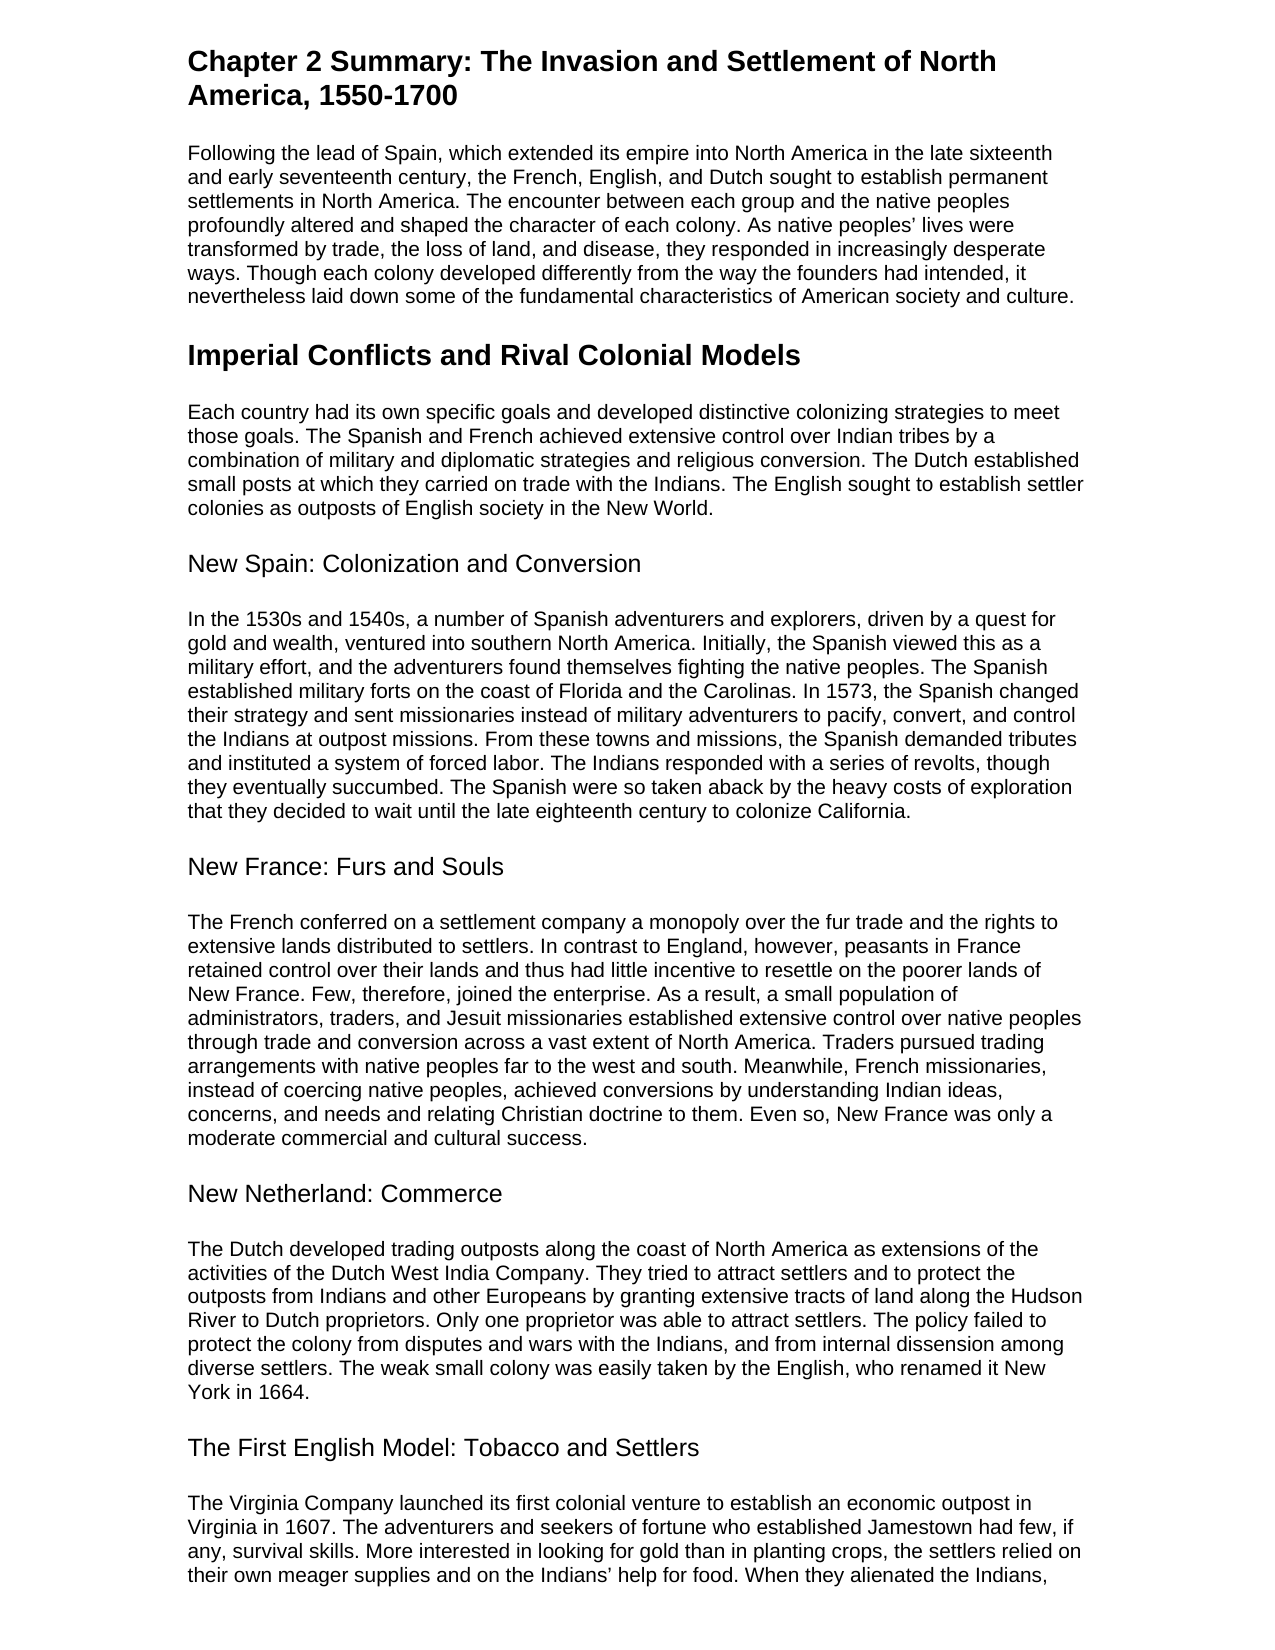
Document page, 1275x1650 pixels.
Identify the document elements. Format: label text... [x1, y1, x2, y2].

text Following the lead of , which extended its empire into North America in the late sixteenth and early seventeenth century, the French, English, and Dutch sought to establish permanent settlements in . The encounter between each group and the native peoples profoundly altered and shaped the character of each colony. As native peoples’ lives were transformed by trade, the loss of land, and disease, they responded in increasingly desperate ways. Though each colony developed differently from the way the founders had intended, it nevertheless laid down some of the fundamental characteristics of American society and culture. [187, 141, 1087, 308]
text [187, 1491, 1087, 1587]
text Each country had its own specific goals and developed distinctive colonizing strategies to meet those goals. The Spanish and French achieved extensive control over Indian tribes by a combination of military and diplomatic strategies and religious conversion. The Dutch established small posts at which they carried on trade with the Indians. The English sought to establish settler colonies as outposts of English society in the . [187, 400, 1087, 520]
text In the 1530s and 1540s, a number of Spanish adventurers and explorers, driven by a quest for gold and wealth, ventured into southern . Initially, the Spanish viewed this as a military effort, and the adventurers found themselves fighting the native peoples. The Spanish established military forts on the coast of and the . In 1573, the Spanish changed their strategy and sent missionaries instead of military adventurers to pacify, convert, and control the Indians at outpost missions. From these towns and missions, the Spanish demanded tributes and instituted a system of forced labor. The Indians responded with a series of revolts, though they eventually succumbed. The Spanish were so taken aback by the heavy costs of exploration that they decided to wait until the late eighteenth century to colonize . [187, 607, 1087, 823]
text Chapter 2 Summary: The Invasion and Settlement of , 1550-1700 [187, 44, 1087, 111]
text : Commerce [187, 1178, 1087, 1207]
text Imperial Conflicts and Rival Colonial Models [187, 337, 1087, 371]
text : Furs and Souls [187, 852, 1087, 881]
text The French conferred on a settlement company a monopoly over the fur trade and the rights to extensive lands distributed to settlers. In contrast to , however, peasants in retained control over their lands and thus had little incentive to resettle on the poorer lands of . Few, therefore, joined the enterprise. As a result, a small population of administrators, traders, and Jesuit missionaries established extensive control over native peoples through trade and conversion across a vast extent of . Traders pursued trading arrangements with native peoples far to the west and south. Meanwhile, French missionaries, instead of coercing native peoples, achieved conversions by understanding Indian ideas, concerns, and needs and relating Christian doctrine to them. Even so, was only a moderate commercial and cultural success. [187, 910, 1087, 1149]
text : Colonization and Conversion [187, 549, 1087, 578]
text The First English Model: Tobacco and Settlers [187, 1433, 1087, 1462]
text The Dutch developed trading outposts along the coast of North as extensions of the activities of the Dutch West India Company. They tried to attract settlers and to protect the outposts from Indians and other Europeans by granting extensive tracts of land along the to Dutch proprietors. Only one proprietor was able to attract settlers. The policy failed to protect the colony from disputes and wars with the Indians, and from internal dissension among diverse settlers. The weak small colony was easily taken by the English, who renamed it in 1664. [187, 1236, 1087, 1404]
